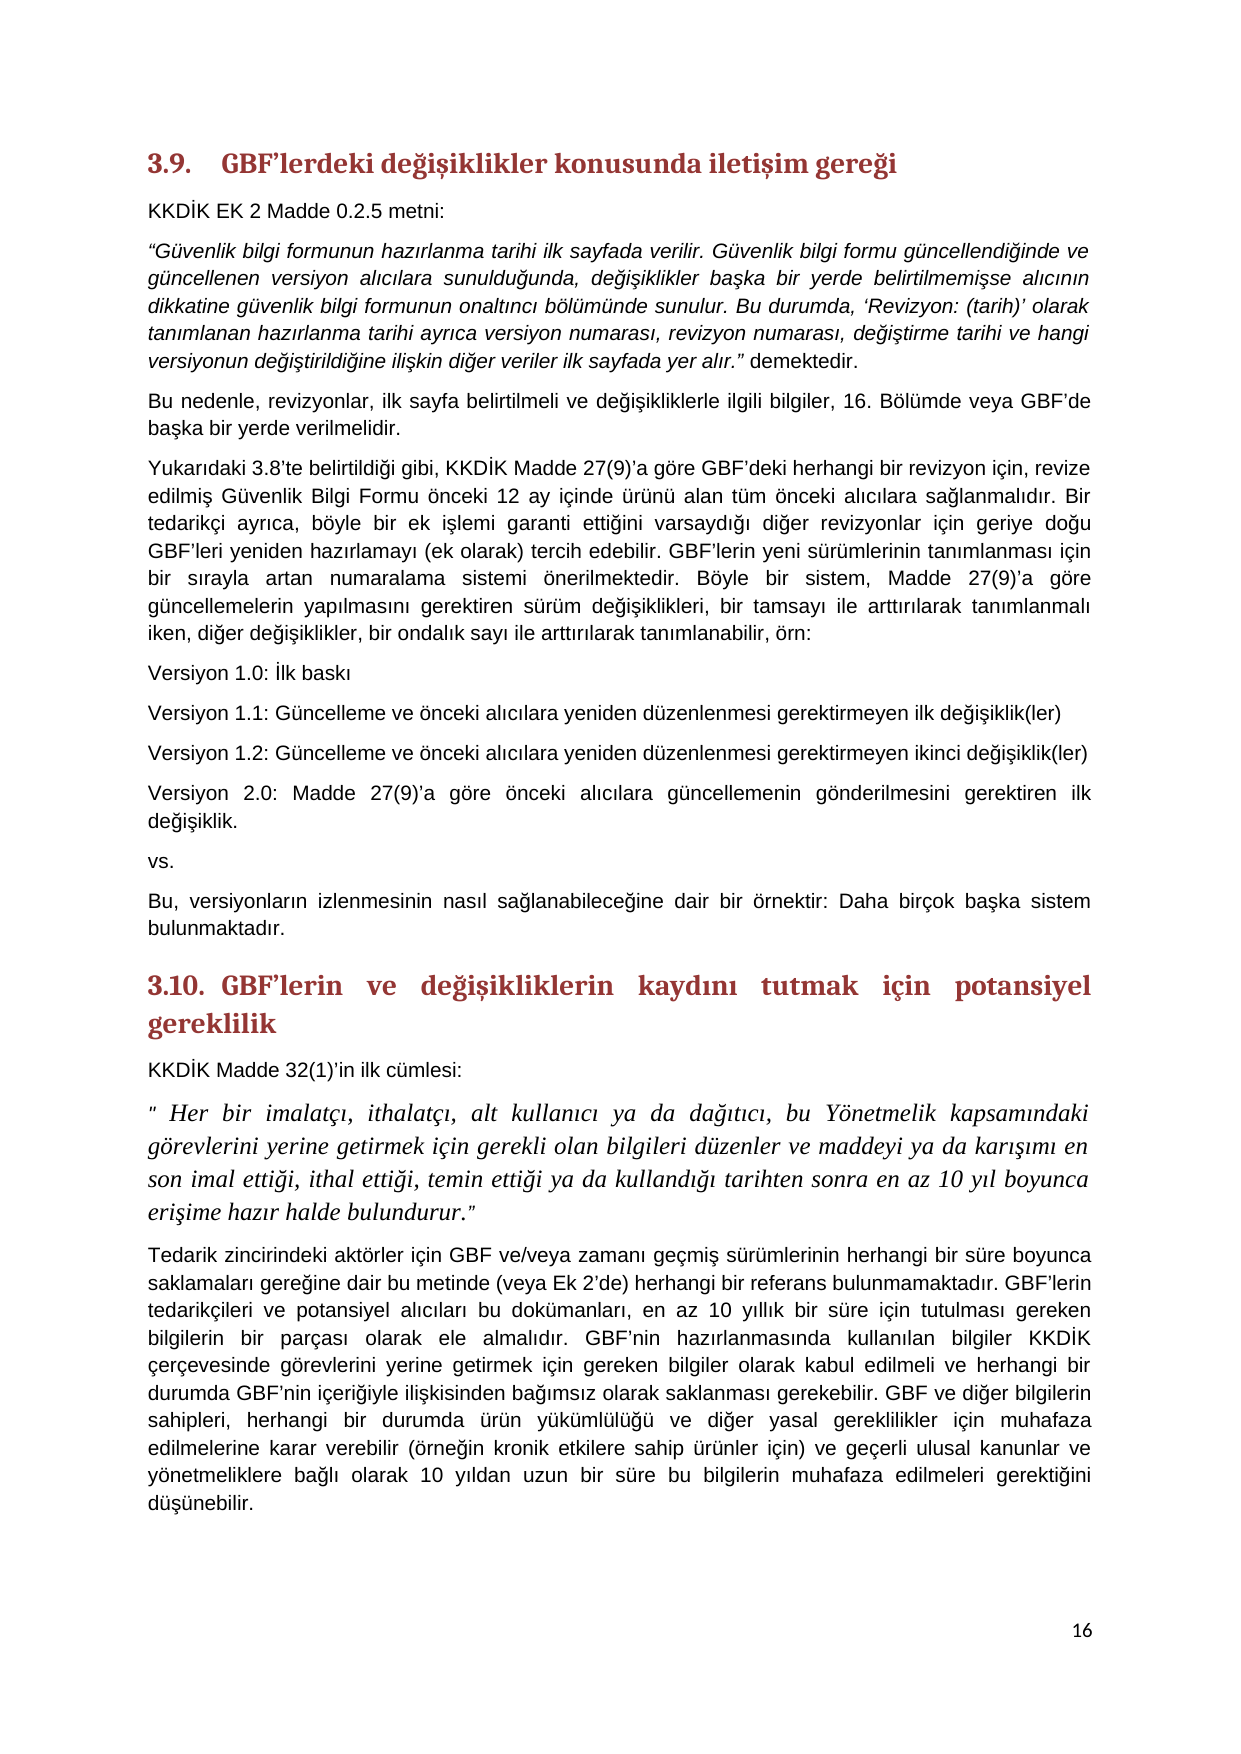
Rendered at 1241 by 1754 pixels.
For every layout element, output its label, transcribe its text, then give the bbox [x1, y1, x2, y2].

text vs. [148, 849, 1092, 873]
text KKDİK Madde 32(1)’in ilk cümlesi: [148, 1058, 1092, 1082]
text " Her bir imalatçı, ithalatçı, alt kullanıcı ya da dağıtıcı, bu Yönetmelik kapsamındaki görevlerini yerine getirmek için gerekli olan bilgileri düzenler ve maddeyi ya da karışımı en son imal ettiği, ithal ettiği, temin ettiği ya da kullandığı tarihten sonra en az 10 yıl boyunca erişime hazır halde bulundurur.” [148, 1098, 1092, 1226]
text Versiyon 2.0: Madde 27(9)’a göre önceki alıcılara güncellemenin gönderilmesini gerektiren ilk değişiklik. [148, 781, 1092, 833]
text “Güvenlik bilgi formunun hazırlanma tarihi ilk sayfada verilir. Güvenlik bilgi formu güncellendiğinde ve güncellenen versiyon alıcılara sunulduğunda, değişiklikler başka bir yerde belirtilmemişse alıcının dikkatine güvenlik bilgi formunun onaltıncı bölümünde sunulur. Bu durumda, ‘Revizyon: (tarih)’ olarak tanımlanan hazırlanma tarihi ayrıca versiyon numarası, revizyon numarası, değiştirme tarihi ve hangi versiyonun değiştirildiğine ilişkin diğer veriler ilk sayfada yer alır.” demektedir. [148, 239, 1092, 373]
text Versiyon 1.2: Güncelleme ve önceki alıcılara yeniden düzenlenmesi gerektirmeyen ikinci değişiklik(ler) [148, 741, 1092, 765]
text Tedarik zincirindeki aktörler için GBF ve/veya zamanı geçmiş sürümlerinin herhangi bir süre boyunca saklamaları gereğine dair bu metinde (veya Ek 2’de) herhangi bir referans bulunmamaktadır. GBF’lerin tedarikçileri ve potansiyel alıcıları bu dokümanları, en az 10 yıllık bir süre için tutulması gereken bilgilerin bir parçası olarak ele almalıdır. GBF’nin hazırlanmasında kullanılan bilgiler KKDİK çerçevesinde görevlerini yerine getirmek için gereken bilgiler olarak kabul edilmeli ve herhangi bir durumda GBF’nin içeriğiyle ilişkisinden bağımsız olarak saklanması gerekebilir. GBF ve diğer bilgilerin sahipleri, herhangi bir durumda ürün yükümlülüğü ve diğer yasal gereklilikler için muhafaza edilmelerine karar verebilir (örneğin kronik etkilere sahip ürünler için) ve geçerli ulusal kanunlar ve yönetmeliklere bağlı olarak 10 yıldan uzun bir süre bu bilgilerin muhafaza edilmeleri gerektiğini düşünebilir. [148, 1243, 1092, 1514]
text Bu, versiyonların izlenmesinin nasıl sağlanabileceğine dair bir örnektir: Daha birçok başka sistem bulunmaktadır. [148, 889, 1092, 940]
text KKDİK EK 2 Madde 0.2.5 metni: [148, 199, 1092, 223]
text Bu nedenle, revizyonlar, ilk sayfa belirtilmeli ve değişikliklerle ilgili bilgiler, 16. Bölümde veya GBF’de başka bir yerde verilmelidir. [148, 389, 1092, 440]
text Versiyon 1.0: İlk baskı [148, 661, 1092, 685]
subtitle 3.9. GBF’lerdeki değişiklikler konusunda iletişim gereği [148, 148, 1092, 181]
text Versiyon 1.1: Güncelleme ve önceki alıcılara yeniden düzenlenmesi gerektirmeyen ilk değişiklik(ler) [148, 701, 1092, 725]
text Yukarıdaki 3.8’te belirtildiği gibi, KKDİK Madde 27(9)’a göre GBF’deki herhangi bir revizyon için, revize edilmiş Güvenlik Bilgi Formu önceki 12 ay içinde ürünü alan tüm önceki alıcılara sağlanmalıdır. Bir tedarikçi ayrıca, böyle bir ek işlemi garanti ettiğini varsaydığı diğer revizyonlar için geriye doğu GBF’leri yeniden hazırlamayı (ek olarak) tercih edebilir. GBF’lerin yeni sürümlerinin tanımlanması için bir sırayla artan numaralama sistemi önerilmektedir. Böyle bir sistem, Madde 27(9)’a göre güncellemelerin yapılmasını gerektiren sürüm değişiklikleri, bir tamsayı ile arttırılarak tanımlanmalı iken, diğer değişiklikler, bir ondalık sayı ile arttırılarak tanımlanabilir, örn: [148, 456, 1092, 645]
subtitle 3.10. GBF’lerin ve değişikliklerin kaydını tutmak için potansiyel gereklilik [148, 969, 1092, 1041]
